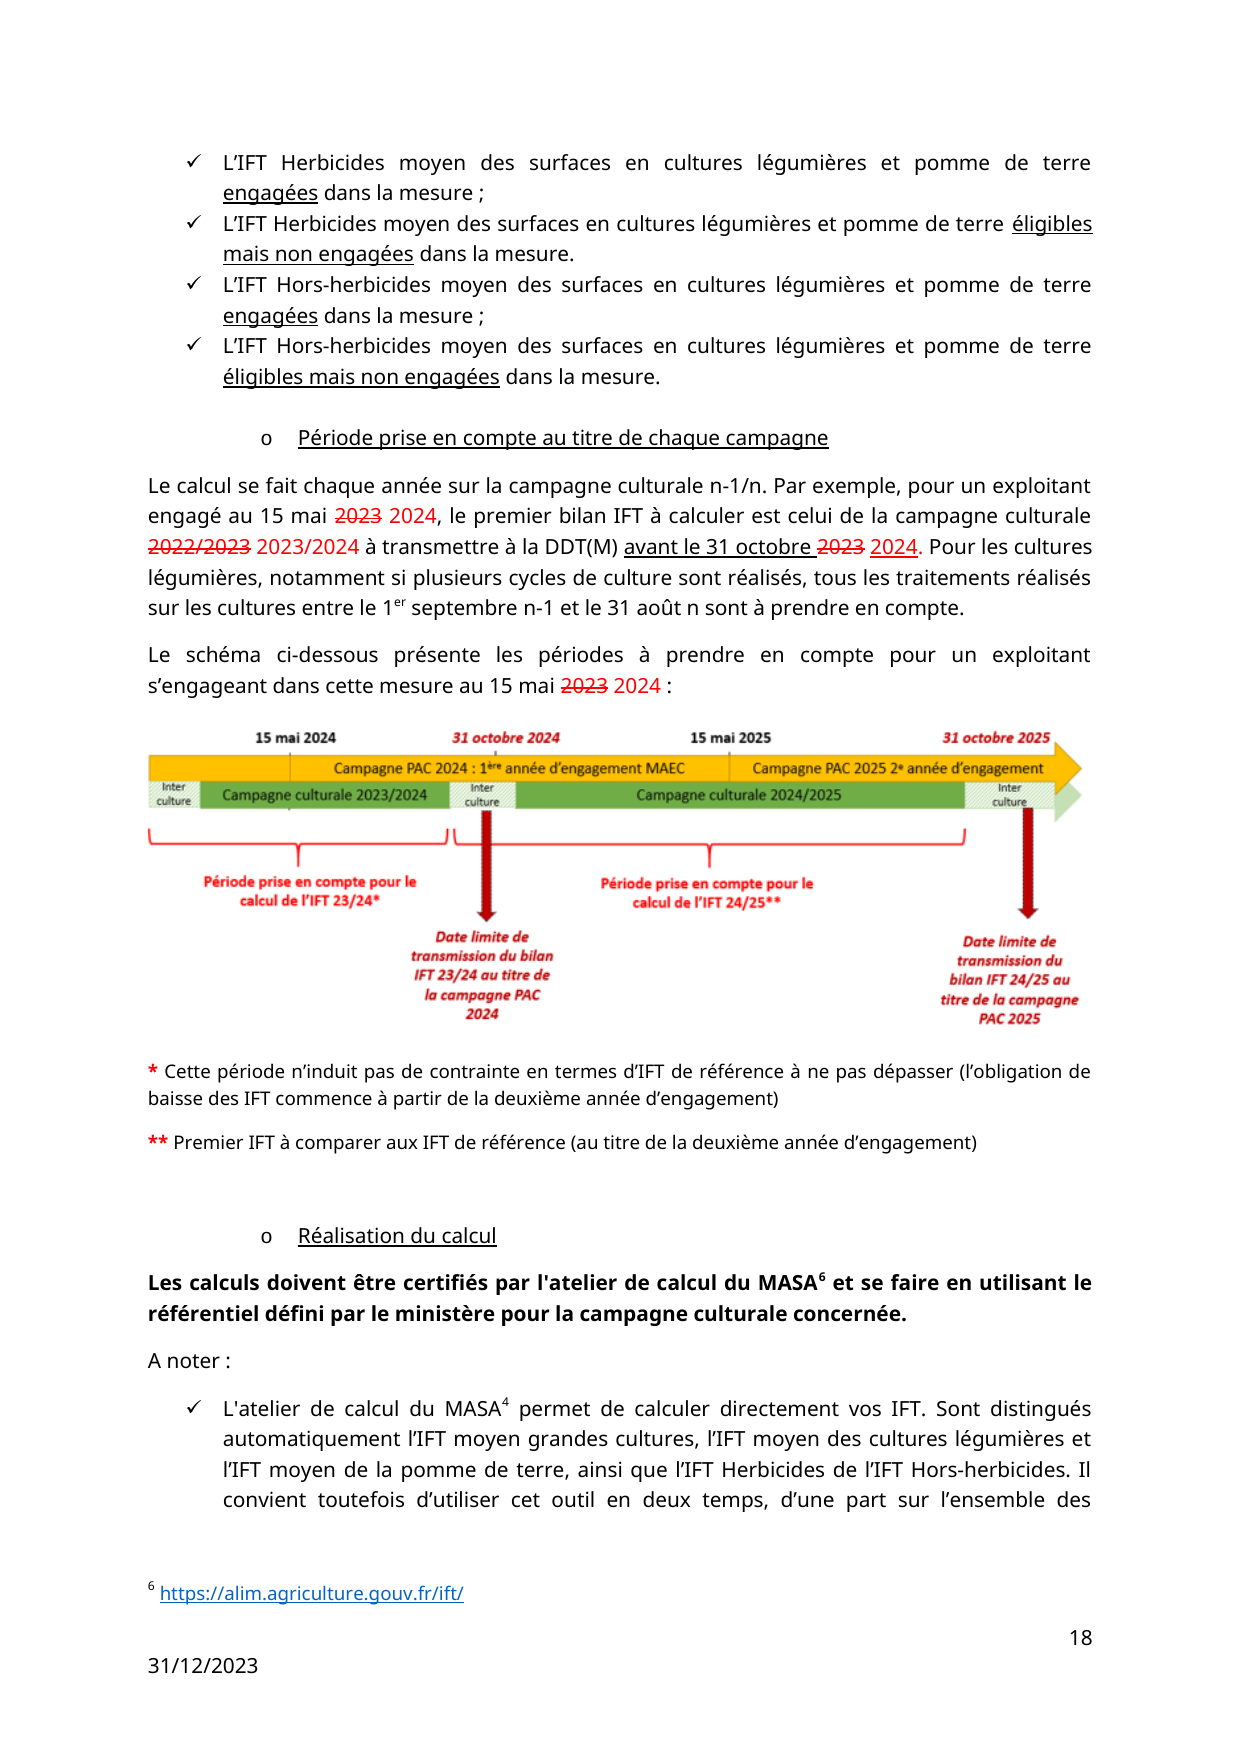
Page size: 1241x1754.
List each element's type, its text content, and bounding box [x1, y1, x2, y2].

text Le calcul se fait chaque année sur la campagne culturale n-1/n. Par exemple, pour un exploitant engagé au 15 mai 2023 2024, le premier bilan IFT à calculer est celui de la campagne culturale 2022/2023 2023/2024 à transmettre à la DDT(M) avant le 31 octobre 2023 2024. Pour les cultures légumières, notamment si plusieurs cycles de culture sont réalisés, tous les traitements réalisés sur les cultures entre le 1er septembre n-1 et le 31 août n sont à prendre en compte. [148, 471, 1092, 622]
list L’IFT Herbicides moyen des surfaces en cultures légumières et pomme de terre engagées dans la mesure ; [185, 148, 1092, 207]
list Réalisation du calcul [260, 1221, 1092, 1249]
text A noter : [148, 1346, 1092, 1375]
list L’IFT Hors-herbicides moyen des surfaces en cultures légumières et pomme de terre éligibles mais non engagées dans la mesure. [185, 331, 1092, 391]
text ** Premier IFT à comparer aux IFT de référence (au titre de la deuxième année d’engagement) [148, 1129, 1092, 1155]
list L’IFT Herbicides moyen des surfaces en cultures légumières et pomme de terre éligibles mais non engagées dans la mesure. [185, 209, 1092, 268]
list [185, 1394, 1092, 1514]
list L’IFT Hors-herbicides moyen des surfaces en cultures légumières et pomme de terre engagées dans la mesure ; [185, 270, 1092, 329]
list Période prise en compte au titre de chaque campagne [260, 423, 1092, 452]
text Les calculs doivent être certifiés par l'atelier de calcul du MASA et se faire en utilisant le référentiel défini par le ministère pour la campagne culturale concernée. [148, 1268, 1092, 1327]
text Le schéma ci-dessous présente les périodes à prendre en compte pour un exploitant s’engageant dans cette mesure au 15 mai 2023 2024 : [148, 641, 1092, 699]
text * Cette période n’induit pas de contrainte en termes d’IFT de référence à ne pas dépasser (l’obligation de baisse des IFT commence à partir de la deuxième année d’engagement) [148, 1058, 1092, 1111]
picture [147, 718, 1093, 1039]
